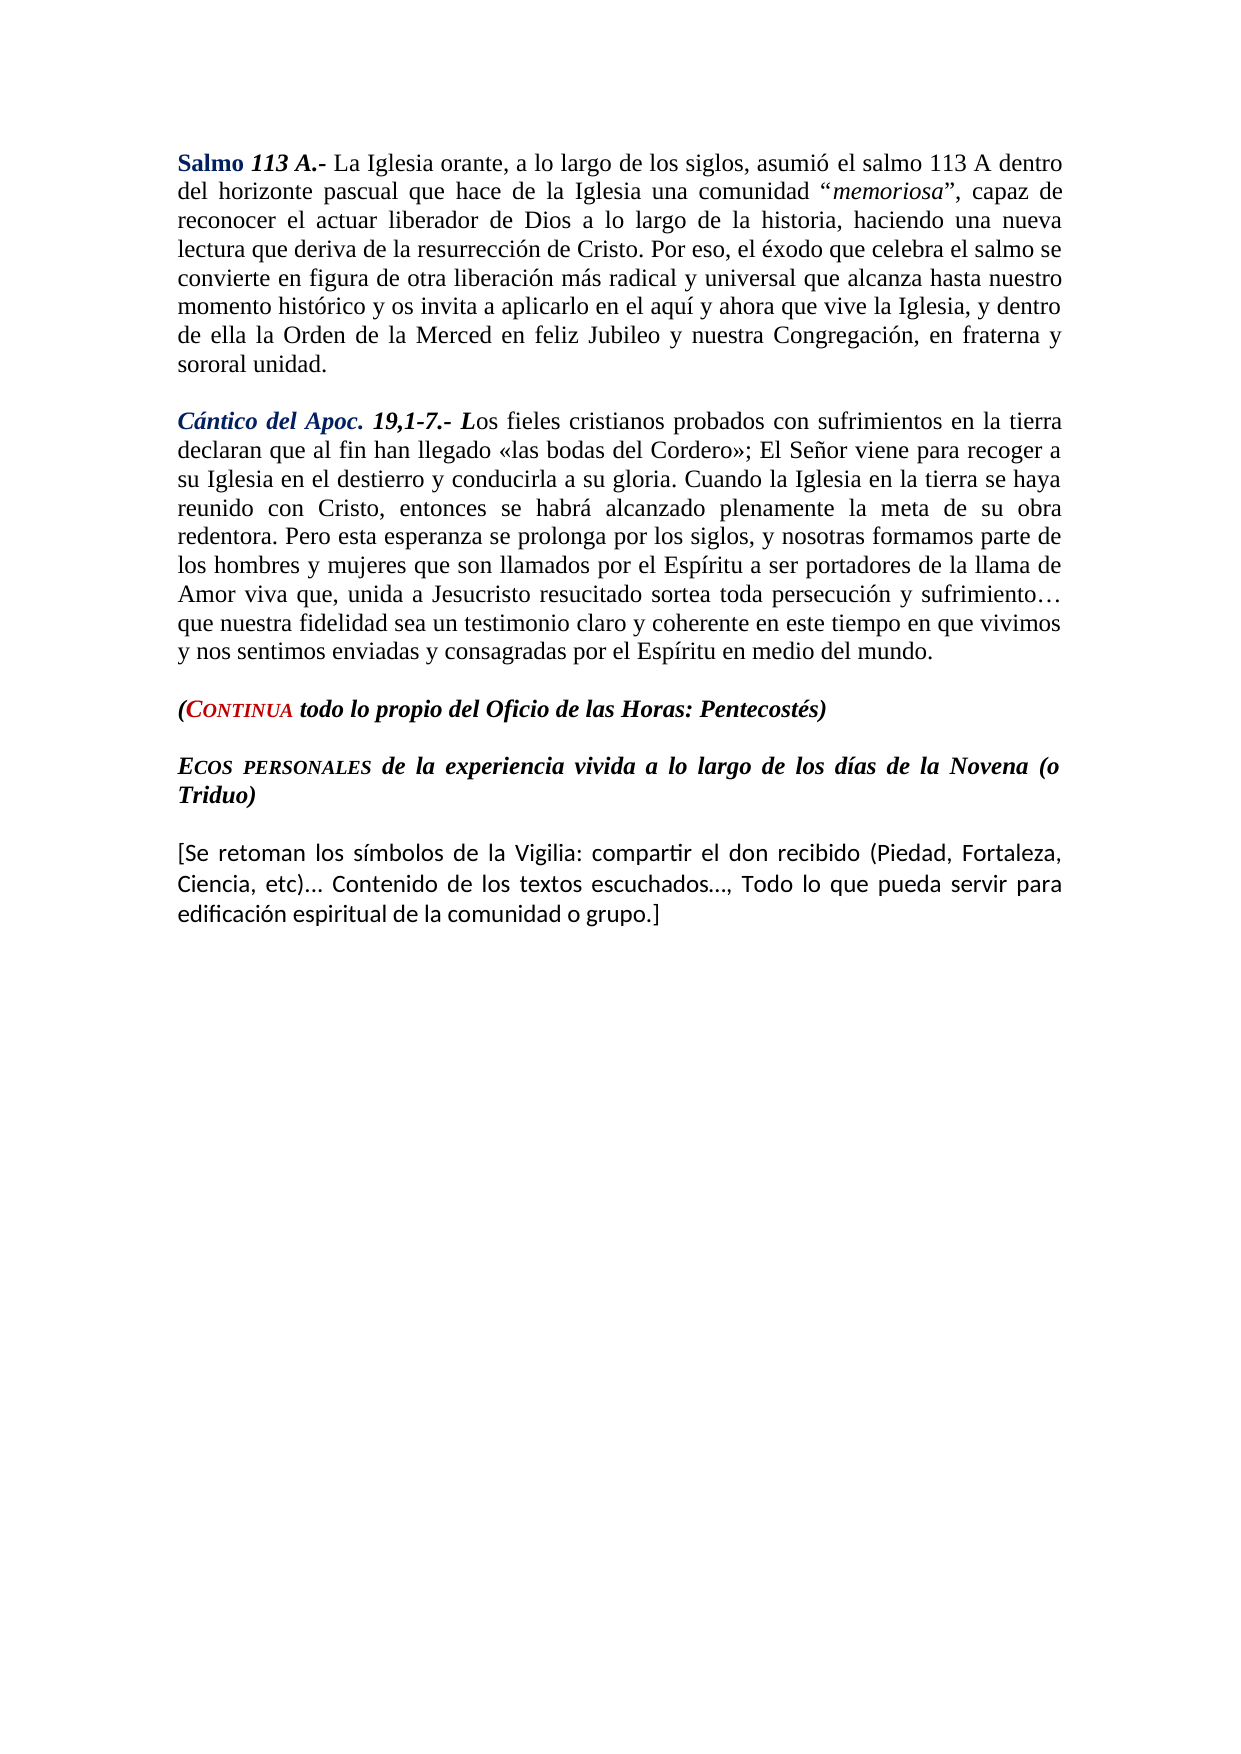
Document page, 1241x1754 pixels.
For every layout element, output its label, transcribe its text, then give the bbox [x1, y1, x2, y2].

text Ecos personales de la experiencia vivida a lo largo de los días de la Novena (o Triduo) [177, 751, 1063, 809]
text Salmo 113 A.- La Iglesia orante, a lo largo de los siglos, asumió el salmo 113 A dentro del horizonte pascual que hace de la Iglesia una comunidad “memoriosa”, capaz de reconocer el actuar liberador de Dios a lo largo de la historia, haciendo una nueva lectura que deriva de la resurrección de Cristo. Por eso, el éxodo que celebra el salmo se convierte en figura de otra liberación más radical y universal que alcanza hasta nuestro momento histórico y os invita a aplicarlo en el aquí y ahora que vive la Iglesia, y dentro de ella la Orden de la Merced en feliz Jubileo y nuestra Congregación, en fraterna y sororal unidad. [177, 148, 1063, 378]
text [Se retoman los símbolos de la Vigilia: compartir el don recibido (Piedad, Fortaleza, Ciencia, etc)... Contenido de los textos escuchados…, Todo lo que pueda servir para edificación espiritual de la comunidad o grupo.] [177, 838, 1063, 929]
text Cántico del Apoc. 19,1-7.- Los fieles cristianos probados con sufrimientos en la tierra declaran que al fin han llegado «las bodas del Cordero»; El Señor viene para recoger a su Iglesia en el destierro y conducirla a su gloria. Cuando la Iglesia en la tierra se haya reunido con Cristo, entonces se habrá alcanzado plenamente la meta de su obra redentora. Pero esta esperanza se prolonga por los siglos, y nosotras formamos parte de los hombres y mujeres que son llamados por el Espíritu a ser portadores de la llama de Amor viva que, unida a Jesucristo resucitado sortea toda persecución y sufrimiento…que nuestra fidelidad sea un testimonio claro y coherente en este tiempo en que vivimos y nos sentimos enviadas y consagradas por el Espíritu en medio del mundo. [177, 406, 1063, 665]
text (Continua todo lo propio del Oficio de las Horas: Pentecostés) [177, 694, 1063, 723]
